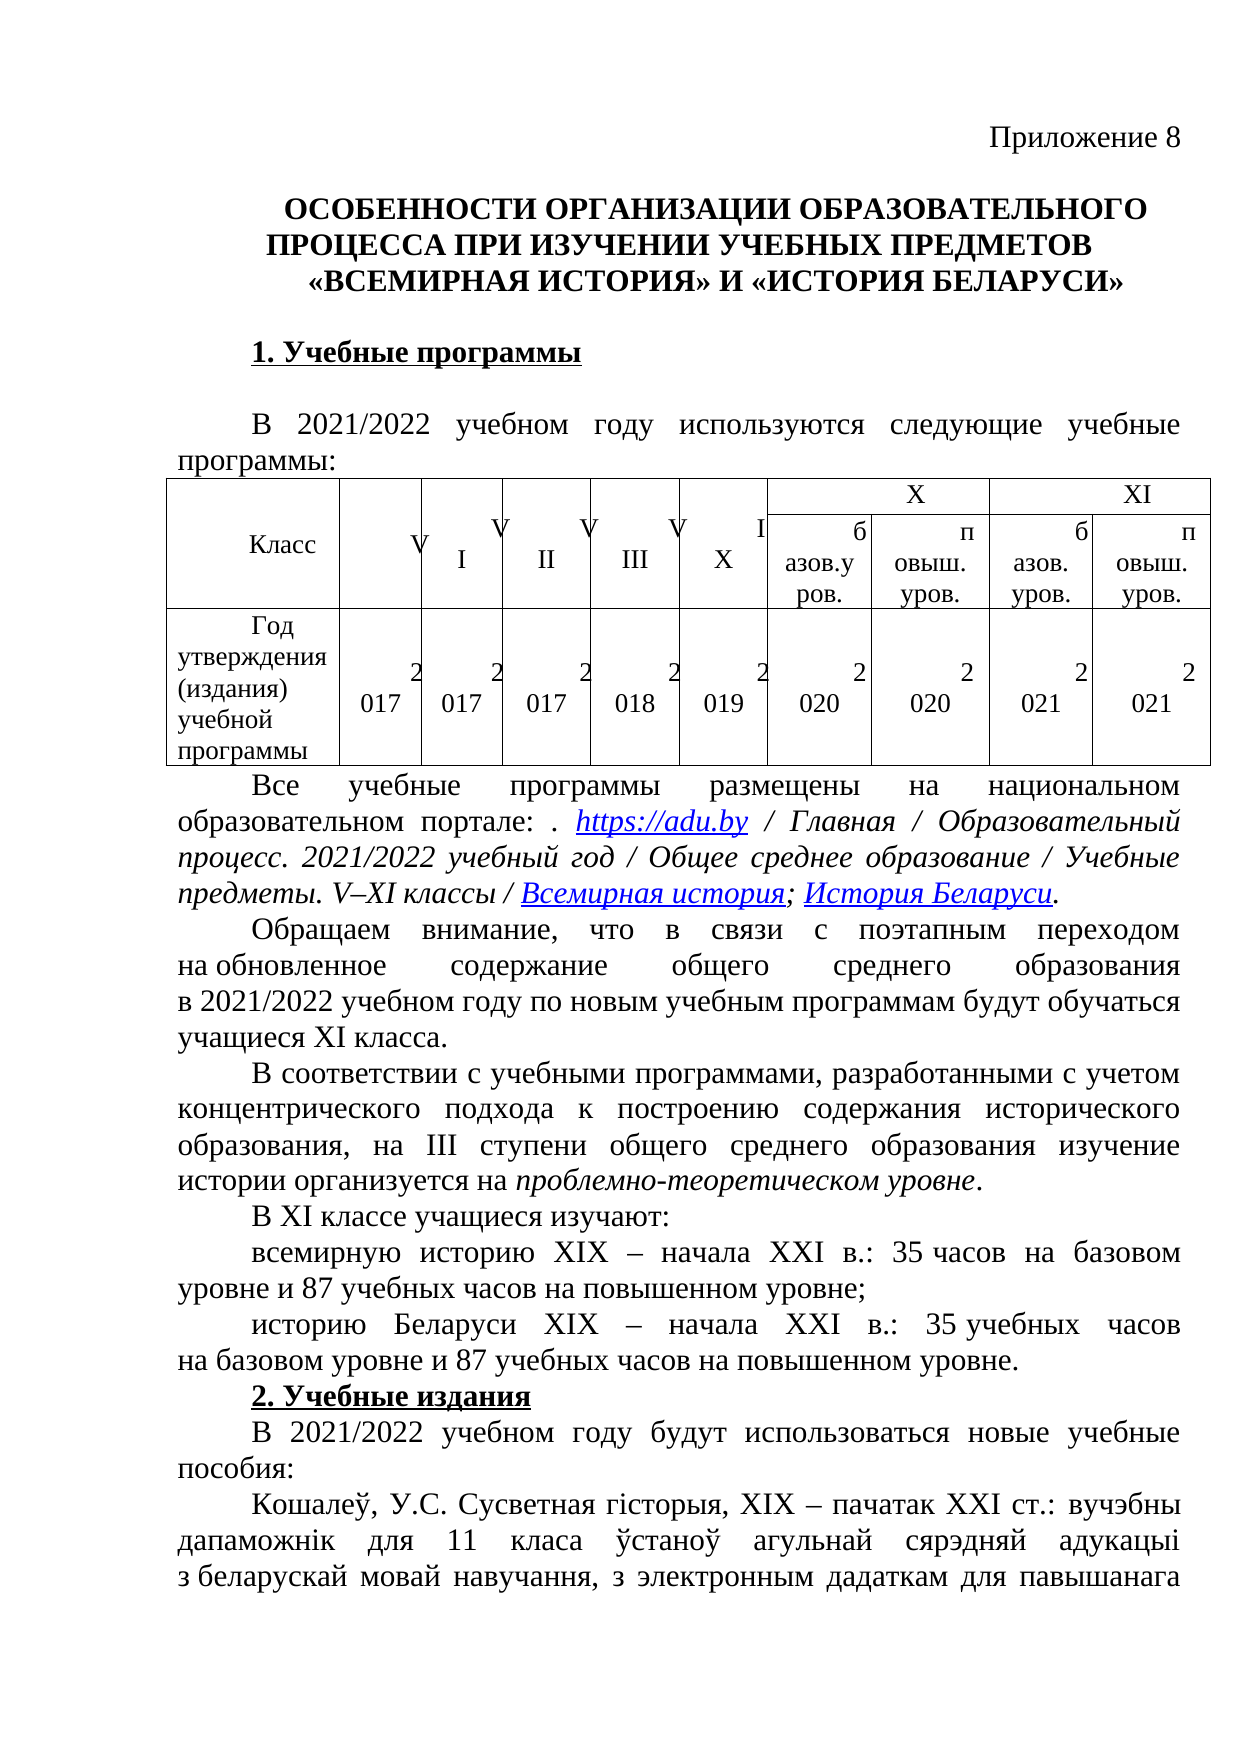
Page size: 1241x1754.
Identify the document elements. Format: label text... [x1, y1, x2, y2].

text Все учебные программы размещены на национальном образовательном портале: . https://adu.by / Главная / Образовательный процесс. 2021/2022 учебный год / Общее среднее образование / Учебные предметы. V–XI классы / Всемирная история; История Беларуси. [177, 766, 1181, 910]
table_cell повыш. уров. [872, 515, 989, 608]
table_cell 2018 [591, 609, 679, 765]
table_cell базов. уров. [990, 515, 1092, 608]
text 2. Учебные издания [177, 1377, 1181, 1413]
table_cell базов.уров. [768, 515, 871, 608]
table_cell 2021 [990, 609, 1092, 765]
table_cell 2020 [768, 609, 871, 765]
text В XI классе учащиеся изучают: [177, 1198, 1181, 1233]
text 1. Учебные программы [177, 334, 1181, 370]
text Приложение 8 [177, 118, 1181, 154]
table_header VI [422, 479, 502, 608]
table_header IX [680, 479, 767, 608]
table_cell 2017 [422, 609, 502, 765]
table_cell 2017 [503, 609, 590, 765]
table_header Класс [167, 479, 339, 608]
table_header XI [990, 479, 1210, 514]
table_cell 2020 [872, 609, 989, 765]
table_header VII [503, 479, 590, 608]
text В 2021/2022 учебном году используются следующие учебные программы: [177, 406, 1181, 477]
text «ВСЕМИРНАЯ ИСТОРИЯ» И «ИСТОРИЯ БЕЛАРУСИ» [177, 262, 1181, 298]
table_header Х [768, 479, 989, 514]
table_header V [340, 479, 421, 608]
text В 2021/2022 учебном году будут использоваться новые учебные пособия: [177, 1413, 1181, 1485]
text ОСОБЕННОСТИ ОРГАНИЗАЦИИ ОБРАЗОВАТЕЛЬНОГО ПРОЦЕССА ПРИ ИЗУЧЕНИИ УЧЕБНЫХ ПРЕДМЕТОВ [177, 190, 1181, 262]
table_header VIII [591, 479, 679, 608]
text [177, 1485, 1181, 1593]
text историю Беларуси XIX – начала XXI в.: 35 учебных часов на базовом уровне и 87 учебных часов на повышенном уровне. [177, 1305, 1181, 1377]
table_cell 2021 [1093, 609, 1210, 765]
text Обращаем внимание, что в связи с поэтапным переходом на обновленное содержание общего среднего образования в 2021/2022 учебном году по новым учебным программам будут обучаться учащиеся XI класса. [177, 910, 1181, 1054]
text В соответствии с учебными программами, разработанными с учетом концентрического подхода к построению содержания исторического образования, на III ступени общего среднего образования изучение истории организуется на проблемно-теоретическом уровне. [177, 1054, 1181, 1198]
text всемирную историю XIX – начала XXI в.: 35 часов на базовом уровне и 87 учебных часов на повышенном уровне; [177, 1233, 1181, 1305]
table_cell повыш. уров. [1093, 515, 1210, 608]
table_cell 2019 [680, 609, 767, 765]
table_cell 2017 [340, 609, 421, 765]
table_cell Год утверждения (издания) учебной программы [167, 609, 339, 765]
